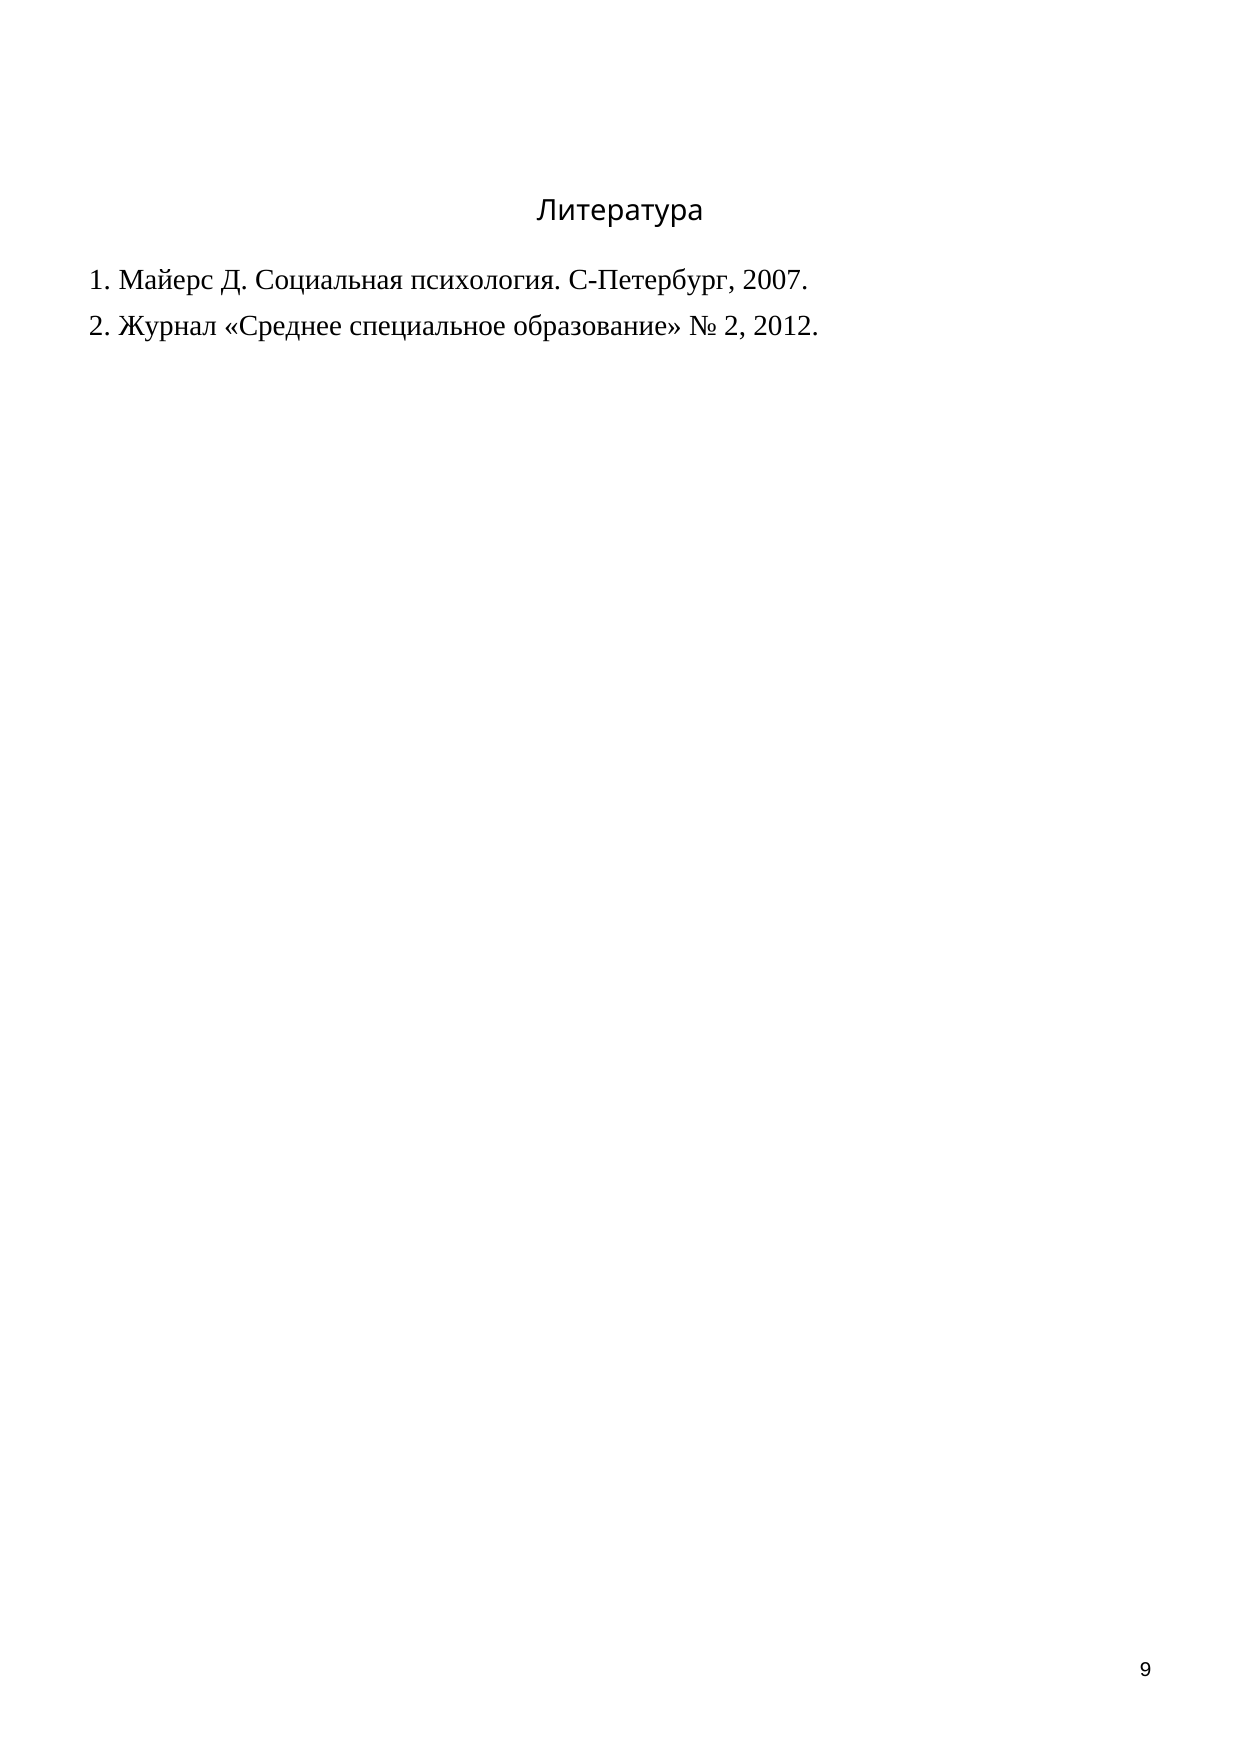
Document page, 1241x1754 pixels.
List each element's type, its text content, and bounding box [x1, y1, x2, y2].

list Журнал «Среднее специальное образование» № 2, 2012. [89, 308, 1152, 342]
text Литература [89, 189, 1152, 229]
list Майерс Д. Социальная психология. С-Петербург, 2007. [89, 262, 1152, 296]
